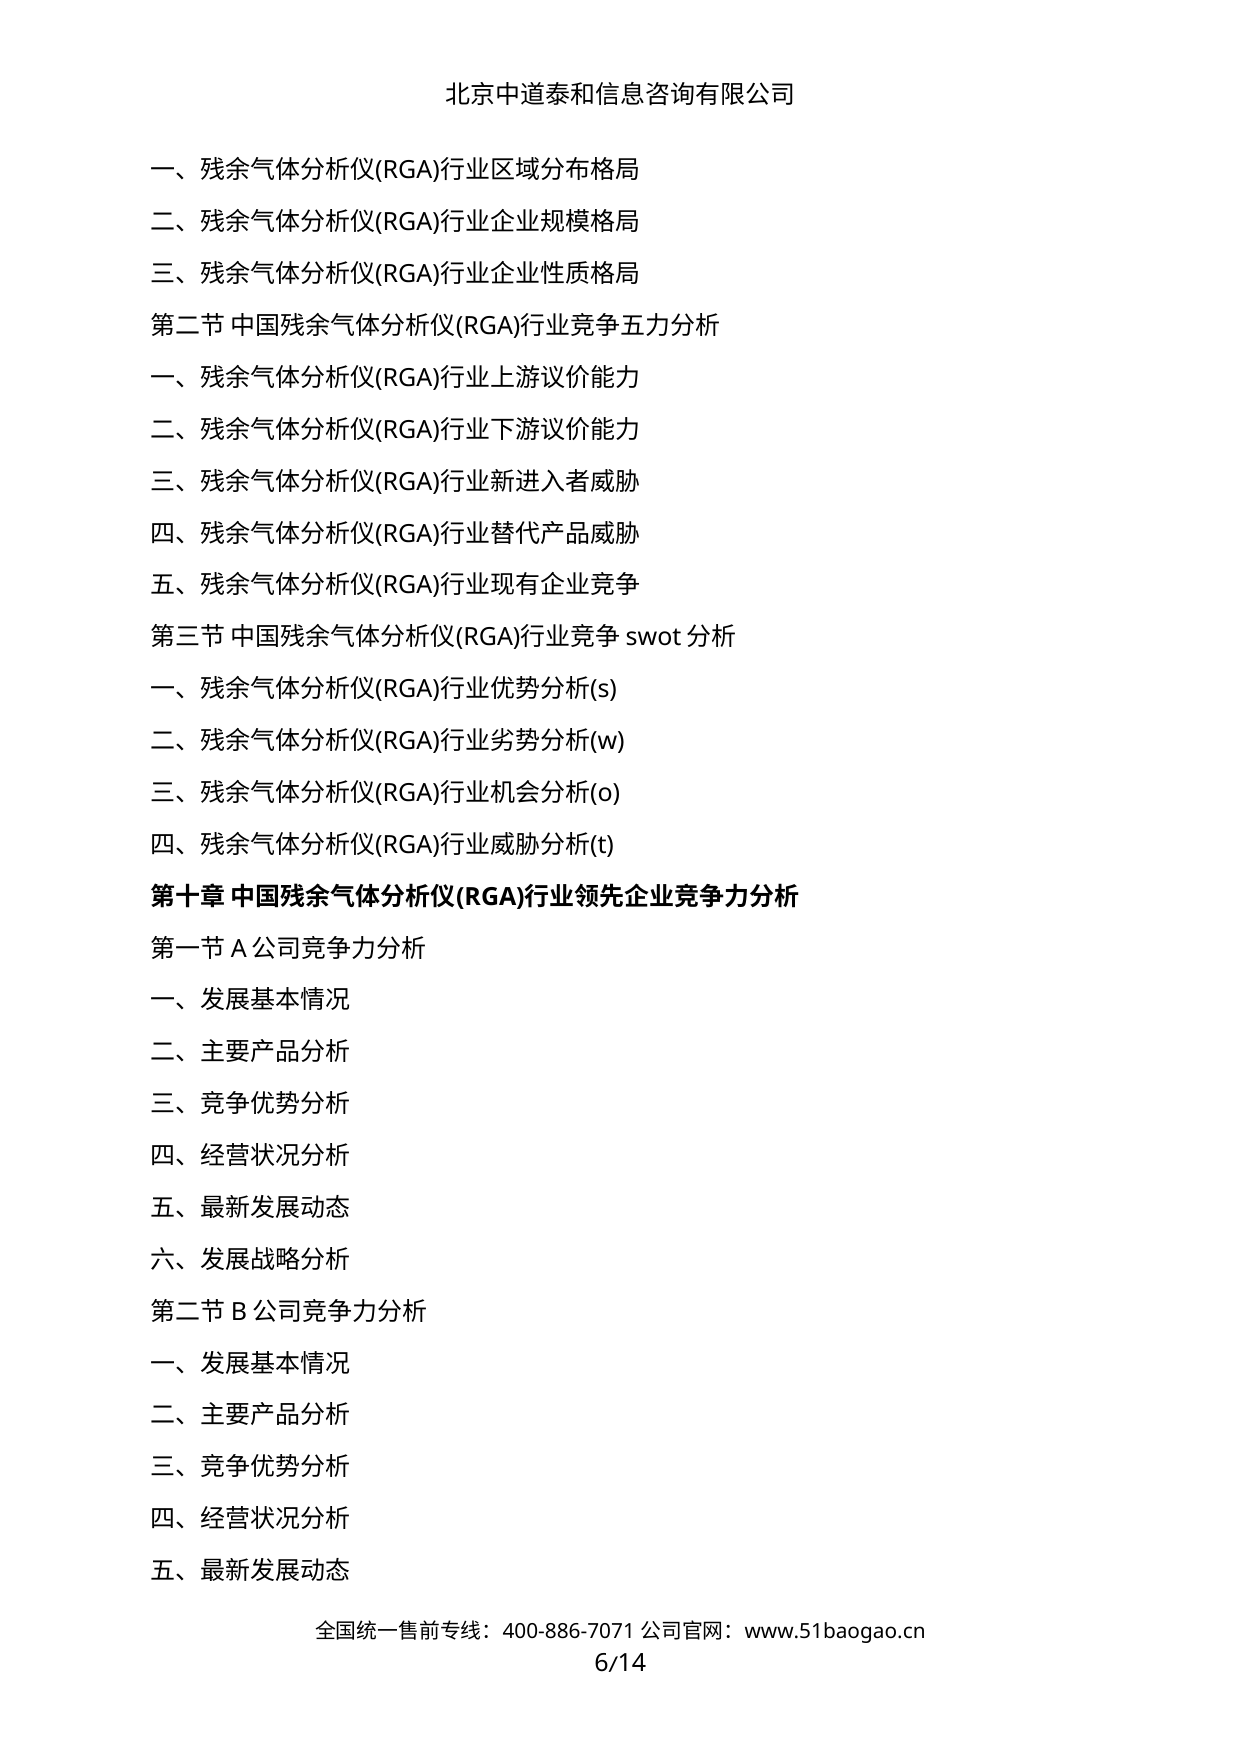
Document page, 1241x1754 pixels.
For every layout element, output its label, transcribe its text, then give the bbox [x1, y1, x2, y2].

text 三、竞争优势分析 [150, 1447, 1090, 1483]
text 三、残余气体分析仪(RGA)行业机会分析(o) [150, 772, 1090, 809]
text 二、主要产品分析 [150, 1032, 1090, 1068]
text 三、残余气体分析仪(RGA)行业企业性质格局 [150, 254, 1090, 290]
text 一、发展基本情况 [150, 980, 1090, 1016]
text 四、经营状况分析 [150, 1499, 1090, 1535]
text 一、残余气体分析仪(RGA)行业优势分析(s) [150, 669, 1090, 705]
text 五、最新发展动态 [150, 1187, 1090, 1224]
text 一、残余气体分析仪(RGA)行业区域分布格局 [150, 150, 1090, 186]
text 五、最新发展动态 [150, 1551, 1090, 1587]
text 四、残余气体分析仪(RGA)行业替代产品威胁 [150, 513, 1090, 549]
text 二、主要产品分析 [150, 1395, 1090, 1431]
text 六、发展战略分析 [150, 1239, 1090, 1276]
text 二、残余气体分析仪(RGA)行业企业规模格局 [150, 202, 1090, 238]
text 第一节 A公司竞争力分析 [150, 928, 1090, 964]
text 一、残余气体分析仪(RGA)行业上游议价能力 [150, 357, 1090, 394]
text 第二节 中国残余气体分析仪(RGA)行业竞争五力分析 [150, 306, 1090, 342]
text 二、残余气体分析仪(RGA)行业下游议价能力 [150, 409, 1090, 446]
text 四、残余气体分析仪(RGA)行业威胁分析(t) [150, 824, 1090, 861]
text 三、竞争优势分析 [150, 1084, 1090, 1120]
text 第三节 中国残余气体分析仪(RGA)行业竞争swot分析 [150, 617, 1090, 653]
text 第十章 中国残余气体分析仪(RGA)行业领先企业竞争力分析 [150, 876, 1090, 912]
text 二、残余气体分析仪(RGA)行业劣势分析(w) [150, 721, 1090, 757]
text 三、残余气体分析仪(RGA)行业新进入者威胁 [150, 461, 1090, 497]
text 五、残余气体分析仪(RGA)行业现有企业竞争 [150, 565, 1090, 601]
text 一、发展基本情况 [150, 1343, 1090, 1379]
text 四、经营状况分析 [150, 1136, 1090, 1172]
text 第二节 B公司竞争力分析 [150, 1291, 1090, 1327]
